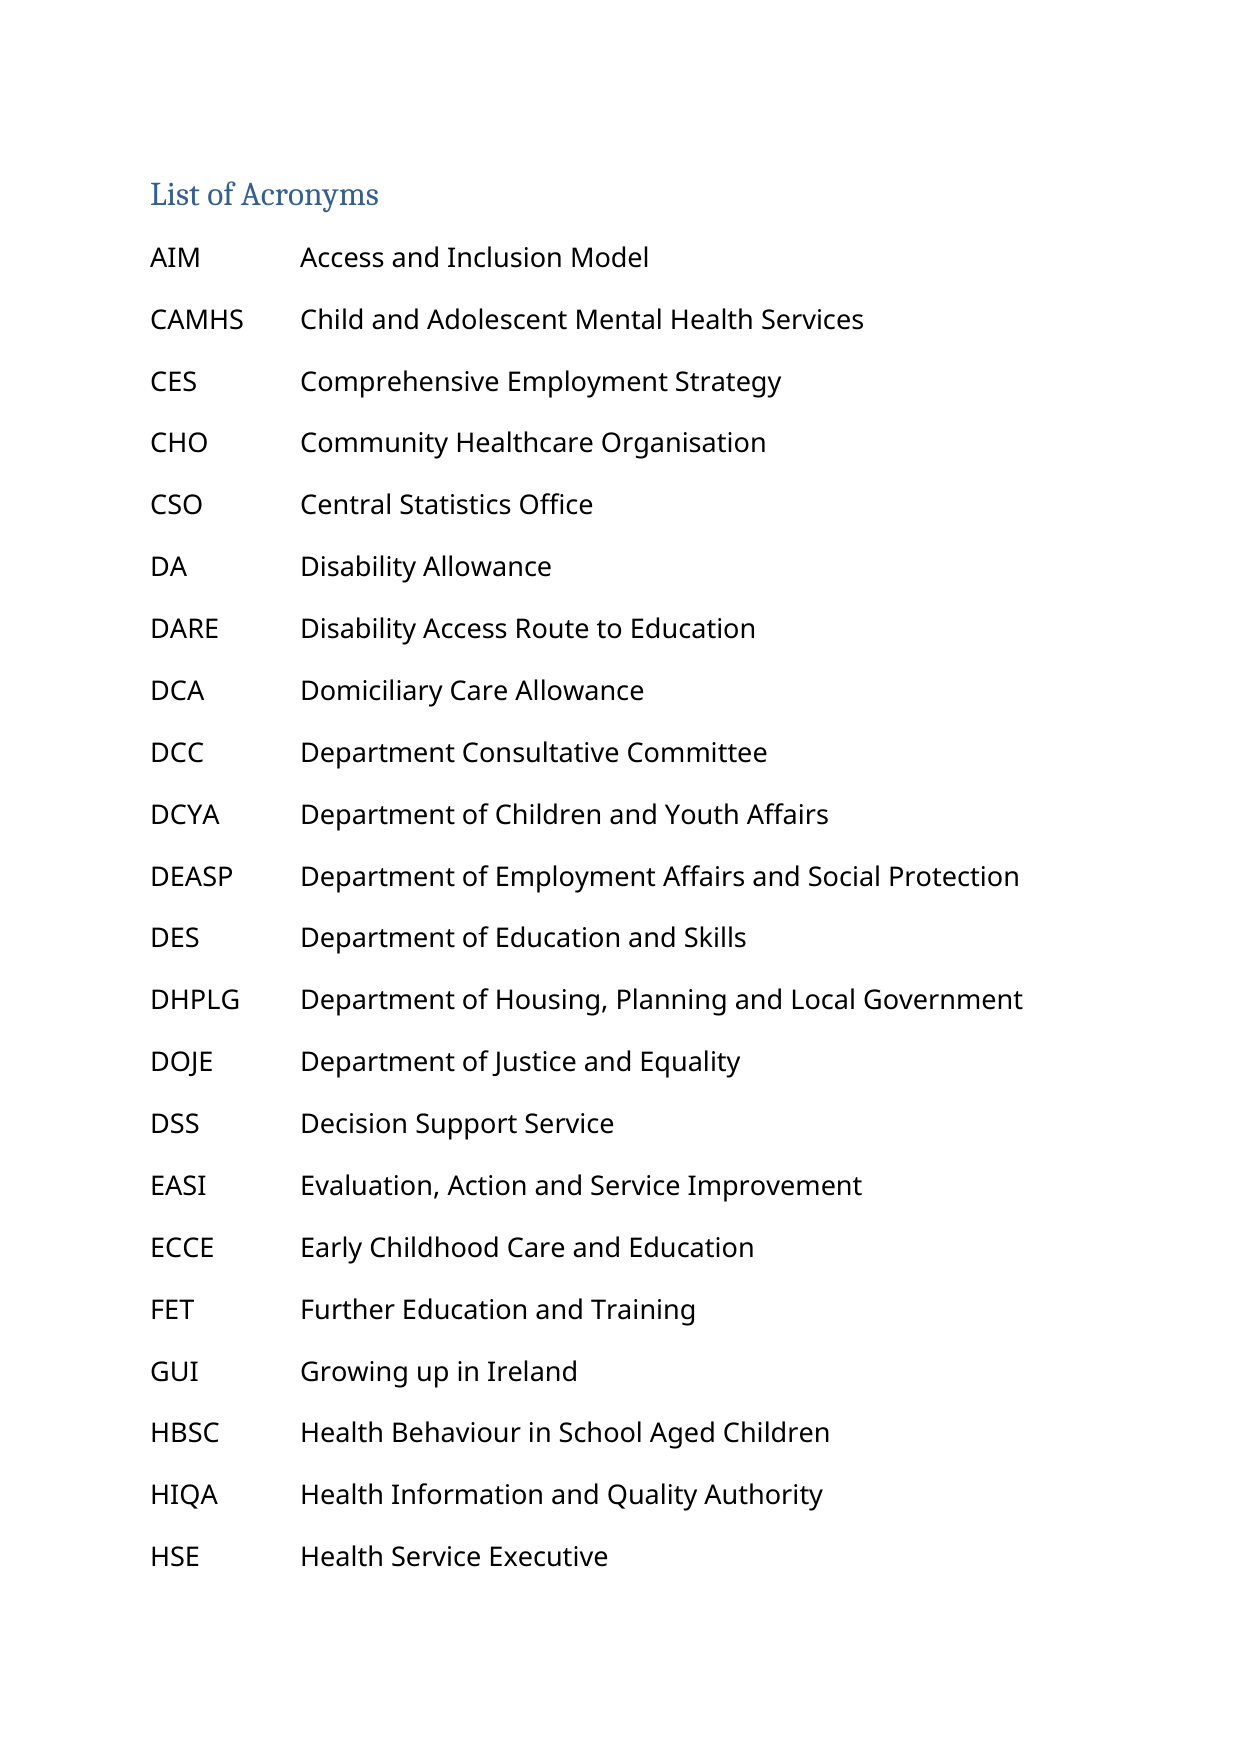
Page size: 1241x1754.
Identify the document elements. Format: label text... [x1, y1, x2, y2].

text DA Disability Allowance [150, 548, 1090, 584]
text HBSC Health Behaviour in School Aged Children [150, 1414, 1090, 1451]
text DOJE Department of Justice and Equality [150, 1043, 1090, 1079]
text DCA Domiciliary Care Allowance [150, 671, 1090, 708]
text HIQA Health Information and Quality Authority [150, 1476, 1090, 1513]
text GUI Growing up in Ireland [150, 1352, 1090, 1389]
text DARE Disability Access Route to Education [150, 609, 1090, 646]
text CES Comprehensive Employment Strategy [150, 362, 1090, 399]
subtitle List of Acronyms [150, 175, 1090, 213]
text DEASP Department of Employment Affairs and Social Protection [150, 857, 1090, 894]
text ECCE Early Childhood Care and Education [150, 1228, 1090, 1265]
text DHPLG Department of Housing, Planning and Local Government [150, 981, 1090, 1018]
text CHO Community Healthcare Organisation [150, 424, 1090, 461]
text FET Further Education and Training [150, 1290, 1090, 1327]
text DSS Decision Support Service [150, 1104, 1090, 1141]
text DCC Department Consultative Committee [150, 733, 1090, 770]
text AIM Access and Inclusion Model [150, 238, 1090, 275]
text CSO Central Statistics Office [150, 486, 1090, 523]
text DCYA Department of Children and Youth Affairs [150, 795, 1090, 832]
text HSE Health Service Executive [150, 1538, 1090, 1574]
text DES Department of Education and Skills [150, 919, 1090, 956]
text EASI Evaluation, Action and Service Improvement [150, 1166, 1090, 1203]
text CAMHS Child and Adolescent Mental Health Services [150, 300, 1090, 337]
